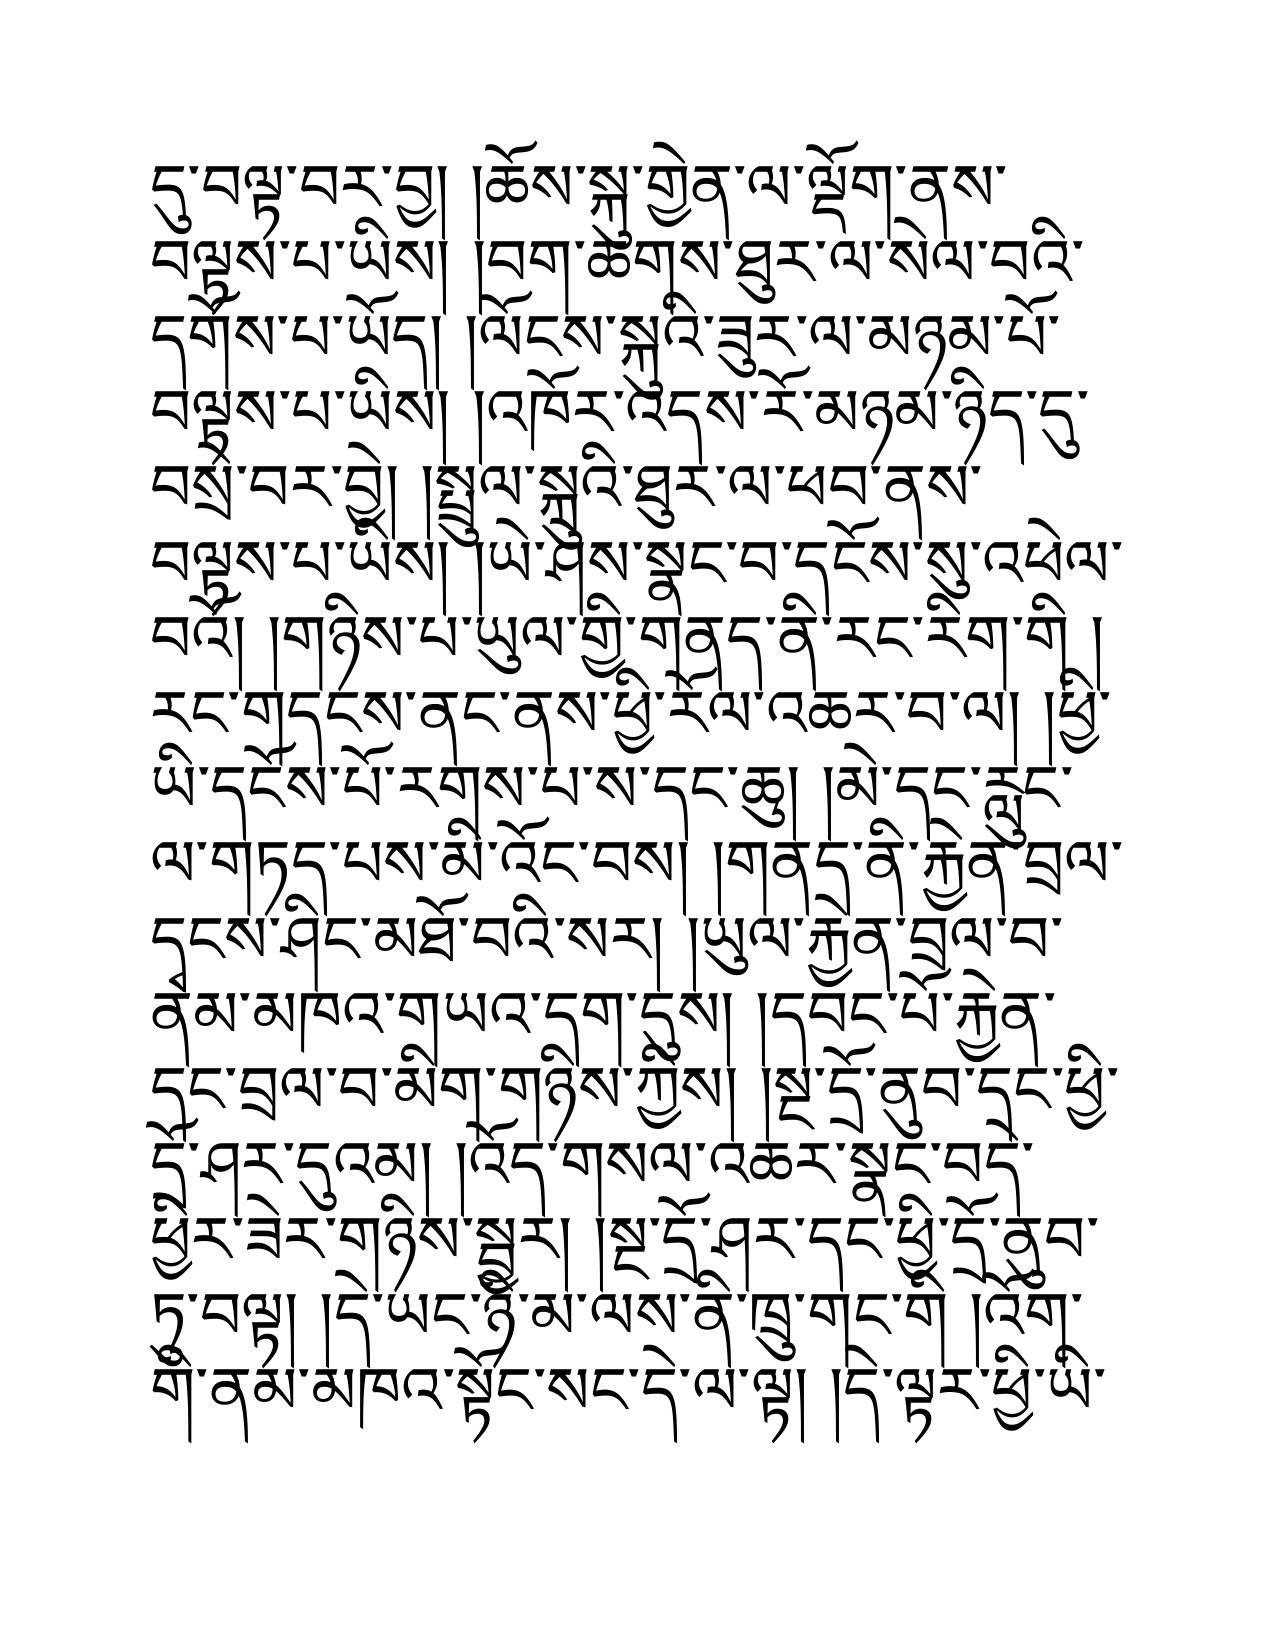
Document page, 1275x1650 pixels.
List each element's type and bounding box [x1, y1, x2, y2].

text [150, 150, 1125, 1428]
